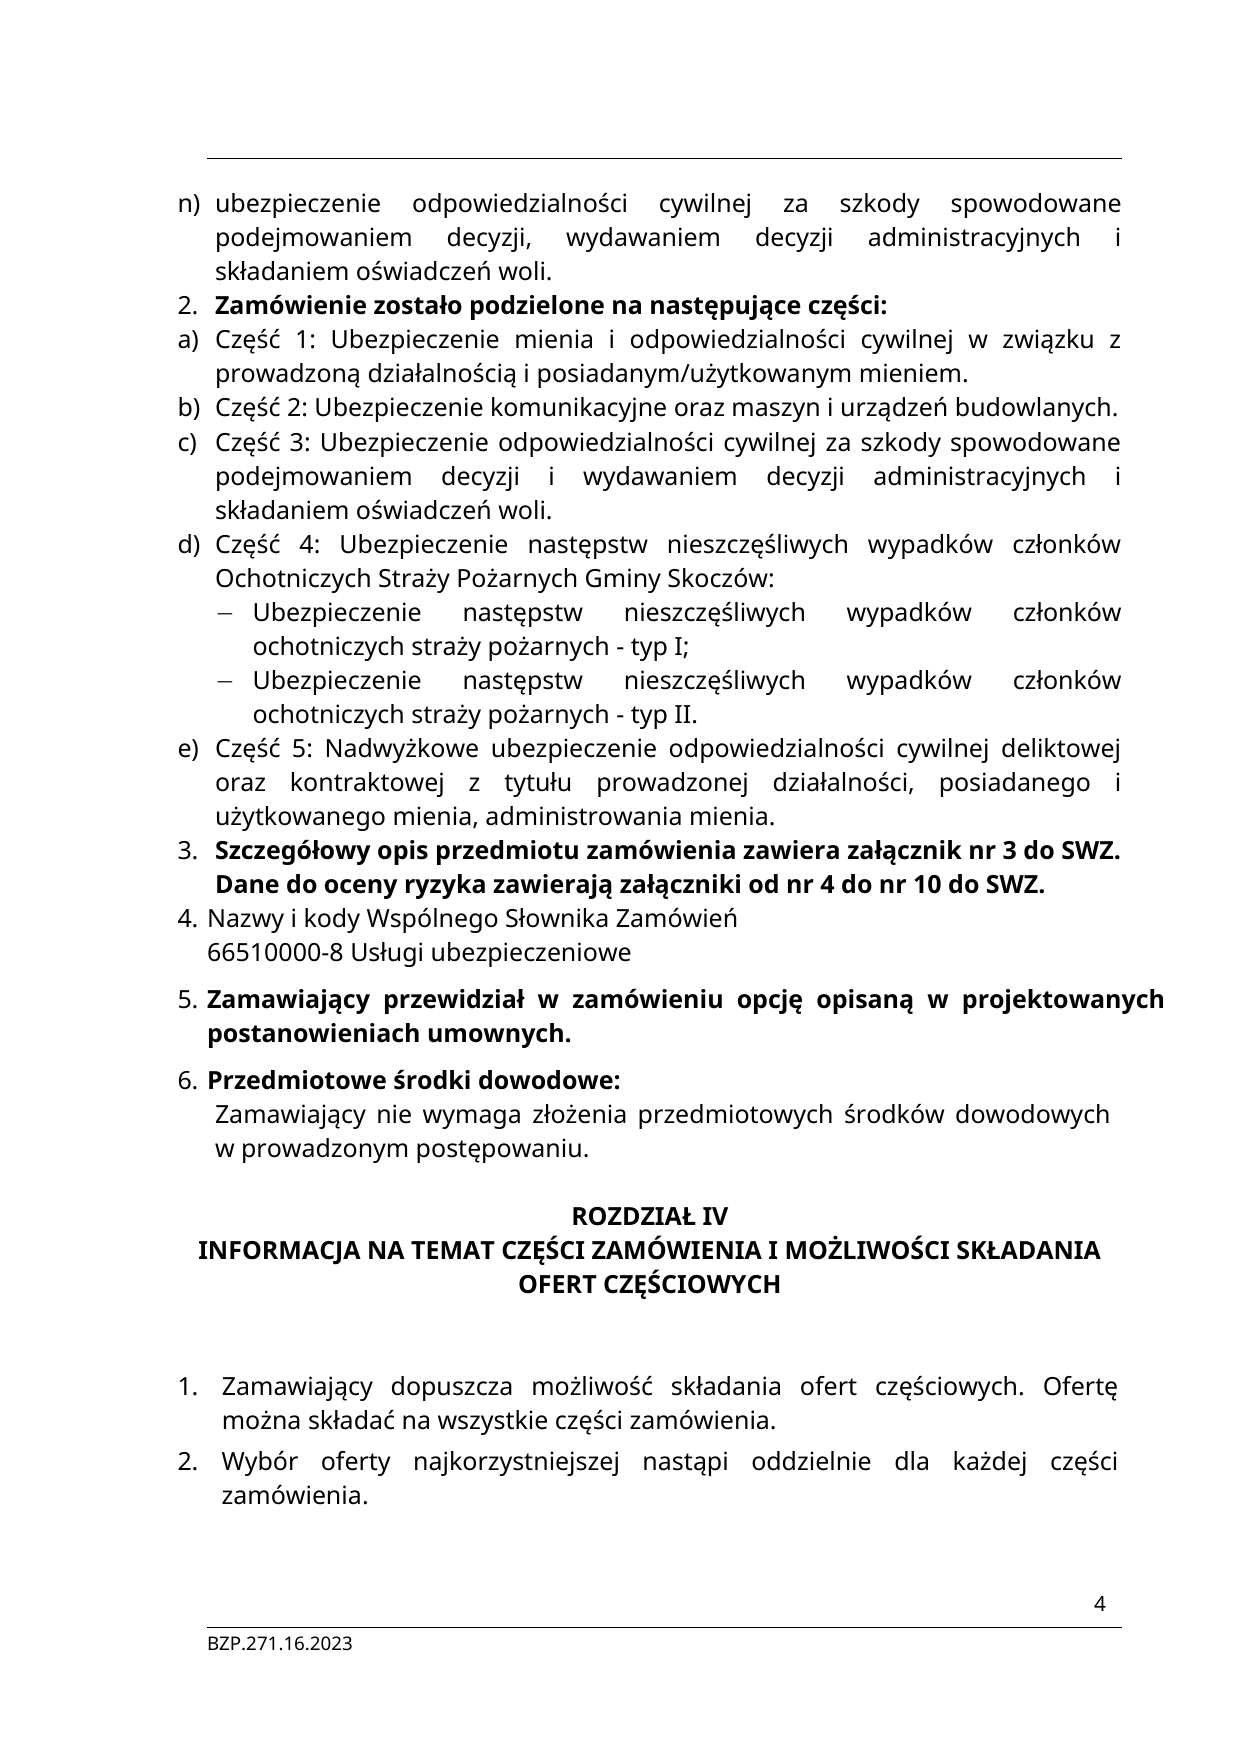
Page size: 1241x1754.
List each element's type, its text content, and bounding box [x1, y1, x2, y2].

subtitle ROZDZIAŁ IV [177, 1198, 1122, 1233]
list Zamawiający dopuszcza możliwość składania ofert częściowych. Ofertę można składać na wszystkie części zamówienia. [177, 1369, 1119, 1437]
list Część 5: Nadwyżkowe ubezpieczenie odpowiedzialności cywilnej deliktowej oraz kontraktowej z tytułu prowadzonej działalności, posiadanego i użytkowanego mienia, administrowania mienia. [177, 731, 1122, 833]
list Ubezpieczenie następstw nieszczęśliwych wypadków członków ochotniczych straży pożarnych - typ I; [215, 594, 1122, 663]
list Część 3: Ubezpieczenie odpowiedzialności cywilnej za szkody spowodowane podejmowaniem decyzji i wydawaniem decyzji administracyjnych i składaniem oświadczeń woli. [177, 424, 1122, 526]
list Przedmiotowe środki dowodowe: [177, 1062, 1166, 1096]
list Szczegółowy opis przedmiotu zamówienia zawiera załącznik nr 3 do SWZ. Dane do oceny ryzyka zawierają załączniki od nr 4 do nr 10 do SWZ. [177, 833, 1122, 901]
list Ubezpieczenie następstw nieszczęśliwych wypadków członków ochotniczych straży pożarnych - typ II. [215, 663, 1122, 731]
list 66510000-8 Usługi ubezpieczeniowe [207, 935, 1166, 969]
list ubezpieczenie odpowiedzialności cywilnej za szkody spowodowane podejmowaniem decyzji, wydawaniem decyzji administracyjnych i składaniem oświadczeń woli. [177, 186, 1122, 288]
list Zamówienie zostało podzielone na następujące części: [177, 288, 1122, 322]
list Część 1: Ubezpieczenie mienia i odpowiedzialności cywilnej w związku z prowadzoną działalnością i posiadanym/użytkowanym mieniem. [177, 322, 1122, 390]
list Zamawiający nie wymaga złożenia przedmiotowych środków dowodowych w prowadzonym postępowaniu. [215, 1096, 1122, 1164]
list Zamawiający przewidział w zamówieniu opcję opisaną w projektowanych postanowieniach umownych. [177, 982, 1166, 1050]
list Część 4: Ubezpieczenie następstw nieszczęśliwych wypadków członków Ochotniczych Straży Pożarnych Gminy Skoczów: [177, 526, 1122, 594]
list Nazwy i kody Wspólnego Słownika Zamówień [177, 901, 1166, 935]
list Część 2: Ubezpieczenie komunikacyjne oraz maszyn i urządzeń budowlanych. [177, 390, 1122, 424]
list Wybór oferty najkorzystniejszej nastąpi oddzielnie dla każdej części zamówienia. [177, 1443, 1119, 1511]
subtitle INFORMACJA NA TEMAT CZĘŚCI ZAMÓWIENIA I MOŻLIWOŚCI SKŁADANIA OFERT CZĘŚCIOWYCH [177, 1233, 1122, 1301]
